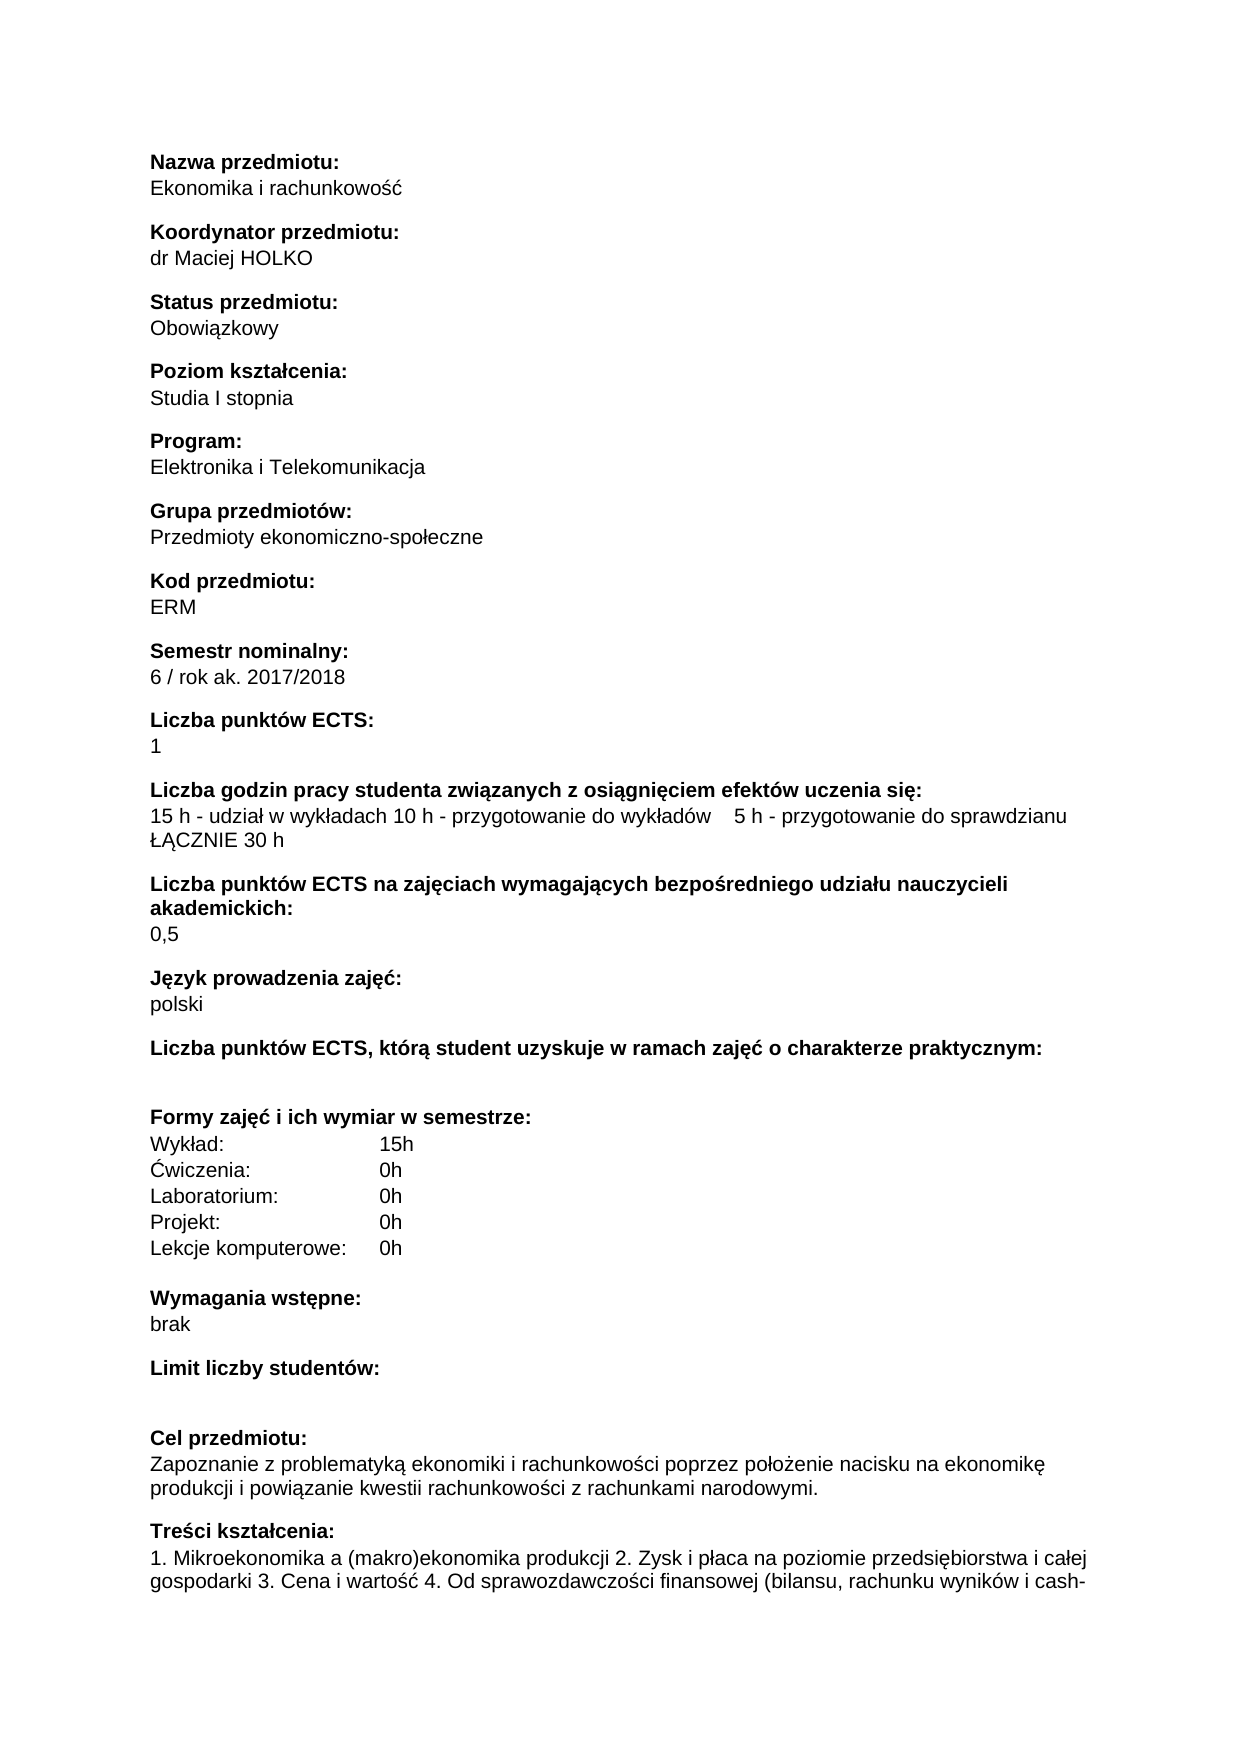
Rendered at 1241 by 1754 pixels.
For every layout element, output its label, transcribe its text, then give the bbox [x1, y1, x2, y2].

text Obowiązkowy [150, 316, 1090, 339]
text Studia I stopnia [150, 385, 1090, 409]
text Kod przedmiotu: [150, 569, 1090, 593]
text Elektronika i Telekomunikacja [150, 455, 1090, 479]
table_cell 0h [369, 1208, 597, 1234]
table_header Wykład: [140, 1132, 367, 1156]
text ERM [150, 595, 1090, 619]
text Nazwa przedmiotu: [150, 150, 1090, 174]
text Status przedmiotu: [150, 289, 1090, 313]
text Grupa przedmiotów: [150, 499, 1090, 523]
text Program: [150, 429, 1090, 453]
table_cell 0h [369, 1156, 597, 1182]
text Liczba punktów ECTS, którą student uzyskuje w ramach zajęć o charakterze praktycznym: [150, 1035, 1090, 1059]
text Semestr nominalny: [150, 638, 1090, 662]
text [150, 1545, 1090, 1593]
text Limit liczby studentów: [150, 1356, 1090, 1380]
text 15 h - udział w wykładach 10 h - przygotowanie do wykładów 5 h - przygotowanie do sprawdzianu ŁĄCZNIE 30 h [150, 804, 1090, 852]
text Liczba punktów ECTS: [150, 708, 1090, 732]
text brak [150, 1312, 1090, 1336]
text Liczba godzin pracy studenta związanych z osiągnięciem efektów uczenia się: [150, 778, 1090, 802]
text Język prowadzenia zajęć: [150, 966, 1090, 989]
text Poziom kształcenia: [150, 359, 1090, 383]
text Formy zajęć i ich wymiar w semestrze: [150, 1105, 1090, 1129]
table_cell Lekcje komputerowe: [140, 1236, 367, 1260]
text polski [150, 992, 1090, 1016]
text Ekonomika i rachunkowość [150, 176, 1090, 200]
text Zapoznanie z problematyką ekonomiki i rachunkowości poprzez położenie nacisku na ekonomikę produkcji i powiązanie kwestii rachunkowości z rachunkami narodowymi. [150, 1452, 1090, 1499]
text Cel przedmiotu: [150, 1426, 1090, 1449]
table_cell Laboratorium: [140, 1184, 367, 1208]
text Przedmioty ekonomiczno-społeczne [150, 525, 1090, 549]
table_header 15h [369, 1132, 597, 1156]
text Liczba punktów ECTS na zajęciach wymagających bezpośredniego udziału nauczycieli akademickich: [150, 872, 1090, 920]
table_cell 0h [369, 1234, 597, 1260]
text 1 [150, 734, 1090, 758]
text Wymagania wstępne: [150, 1286, 1090, 1310]
table_cell Projekt: [140, 1210, 367, 1234]
table_cell Ćwiczenia: [140, 1158, 367, 1182]
text 6 / rok ak. 2017/2018 [150, 664, 1090, 688]
text dr Maciej HOLKO [150, 246, 1090, 270]
text Koordynator przedmiotu: [150, 220, 1090, 244]
text Treści kształcenia: [150, 1519, 1090, 1543]
text 0,5 [150, 922, 1090, 946]
table_cell 0h [369, 1182, 597, 1208]
